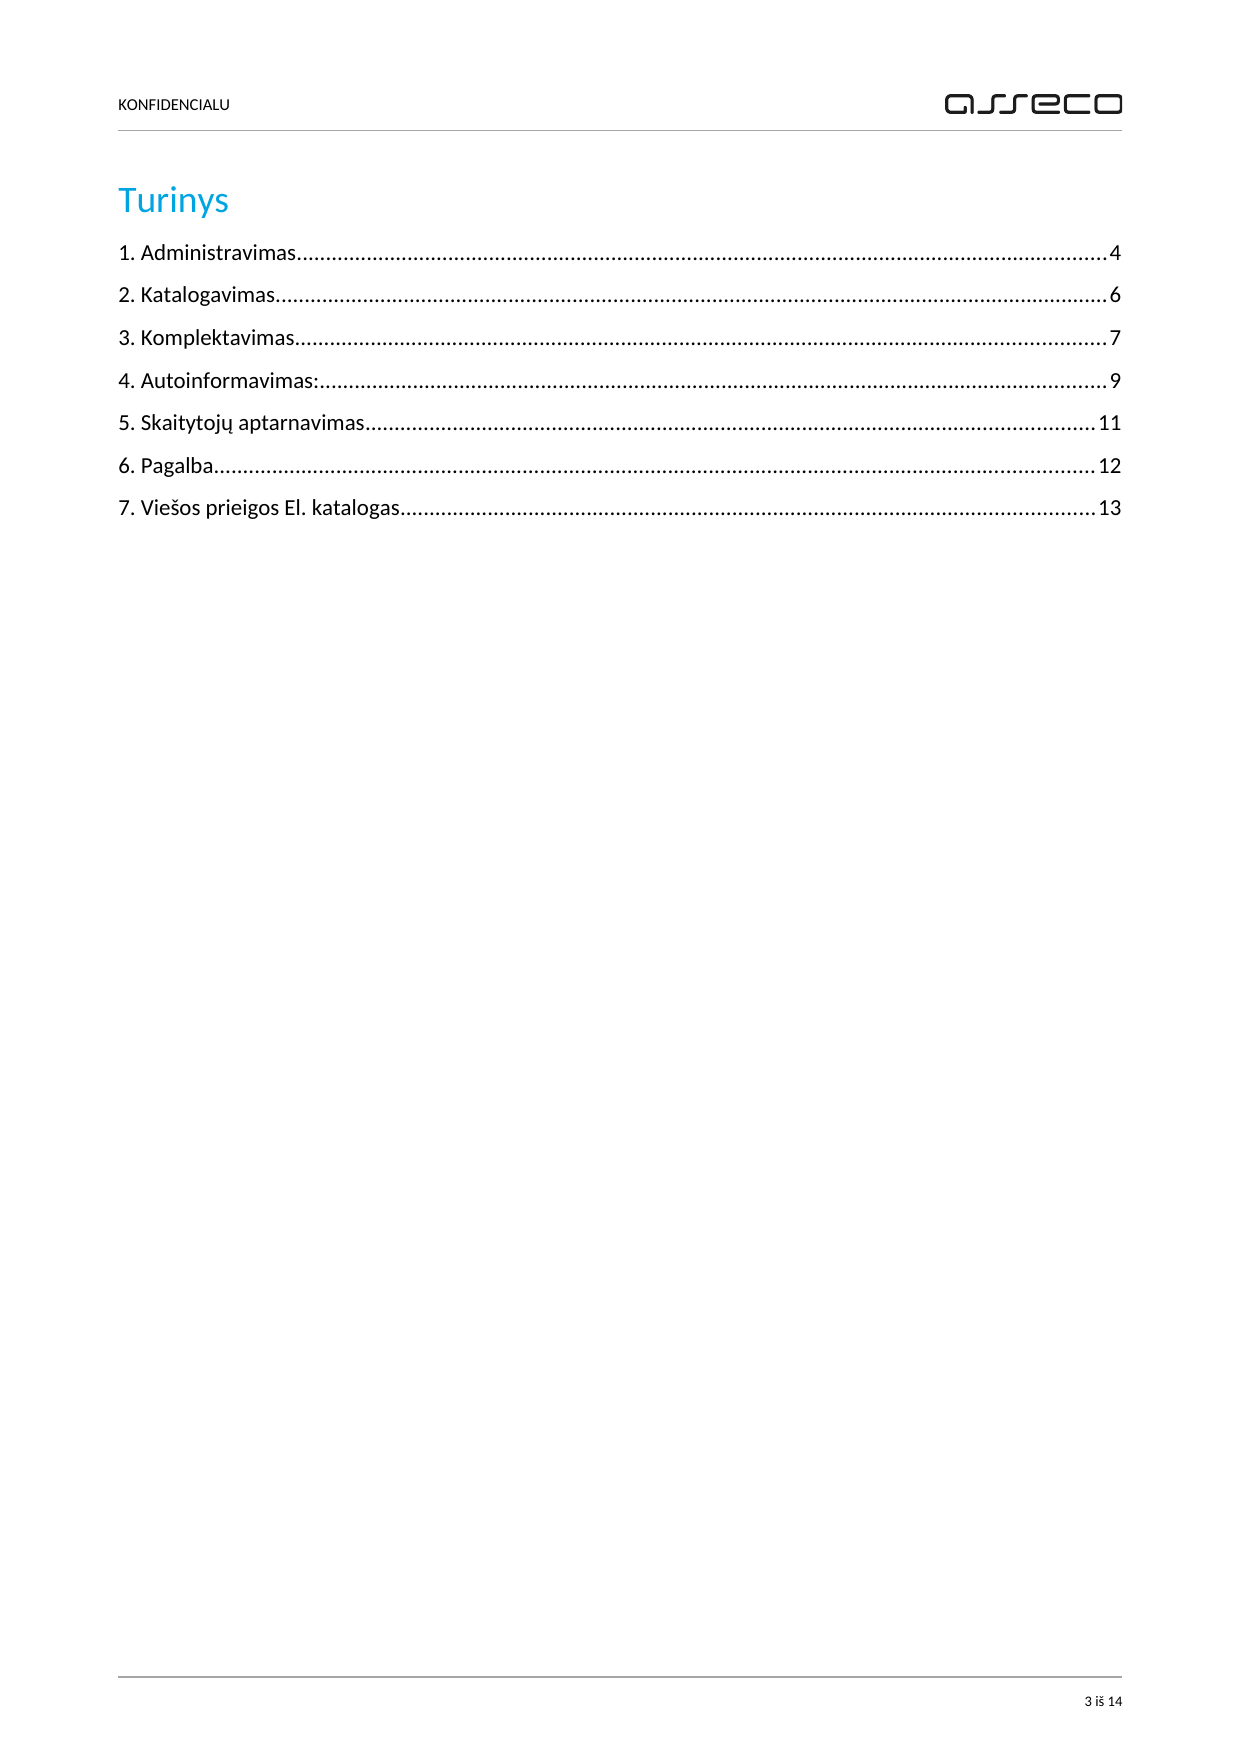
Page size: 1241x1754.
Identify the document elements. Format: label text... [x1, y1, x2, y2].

text 7. Viešos prieigos El. katalogas 13 [118, 493, 1122, 522]
text 3. Komplektavimas 7 [118, 323, 1122, 351]
picture [945, 94, 1123, 114]
text 4. Autoinformavimas: 9 [118, 366, 1122, 394]
text 2. Katalogavimas 6 [118, 281, 1122, 308]
text 6. Pagalba 12 [118, 451, 1122, 479]
text 1. Administravimas 4 [118, 238, 1122, 266]
subtitle Turinys [118, 176, 1122, 222]
text 5. Skaitytojų aptarnavimas 11 [118, 408, 1122, 436]
